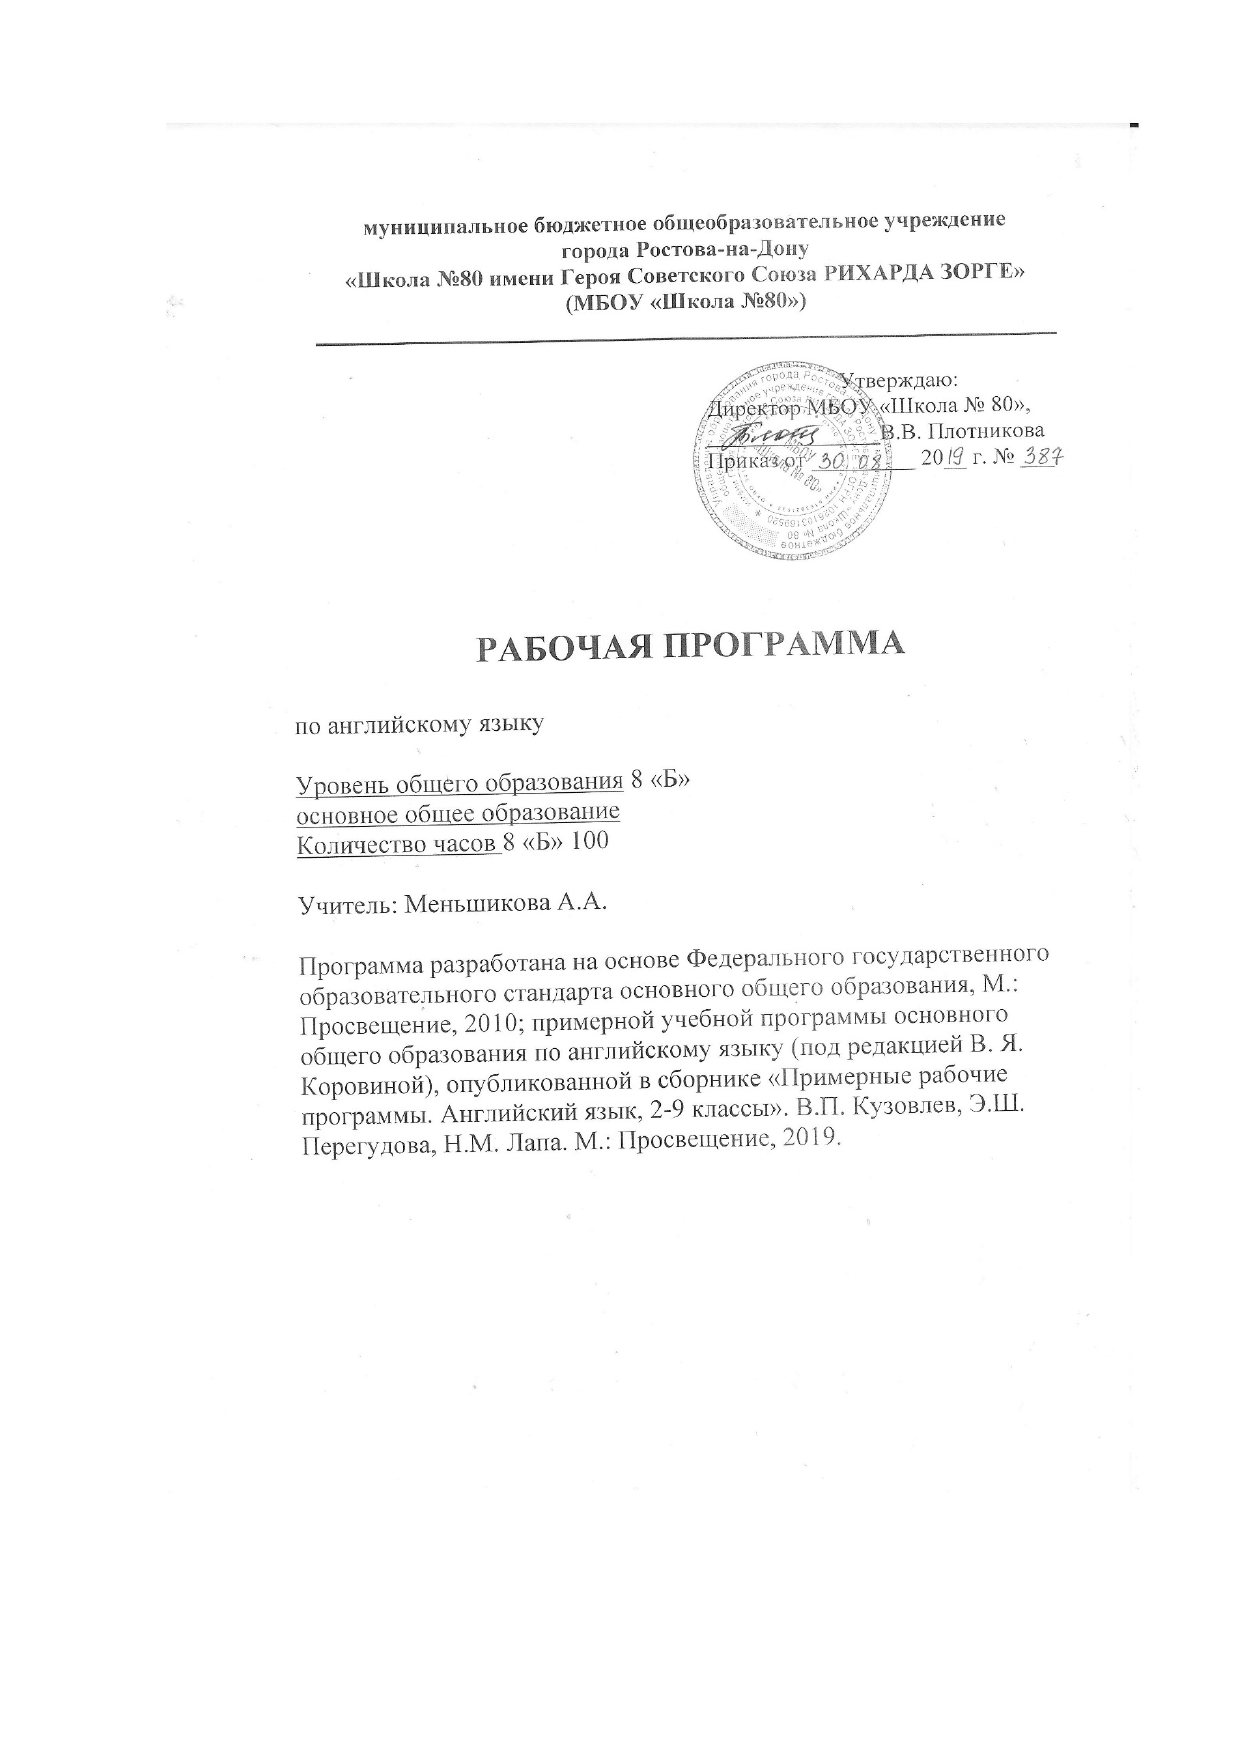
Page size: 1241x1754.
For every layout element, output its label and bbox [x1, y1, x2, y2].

picture [166, 118, 1141, 1497]
